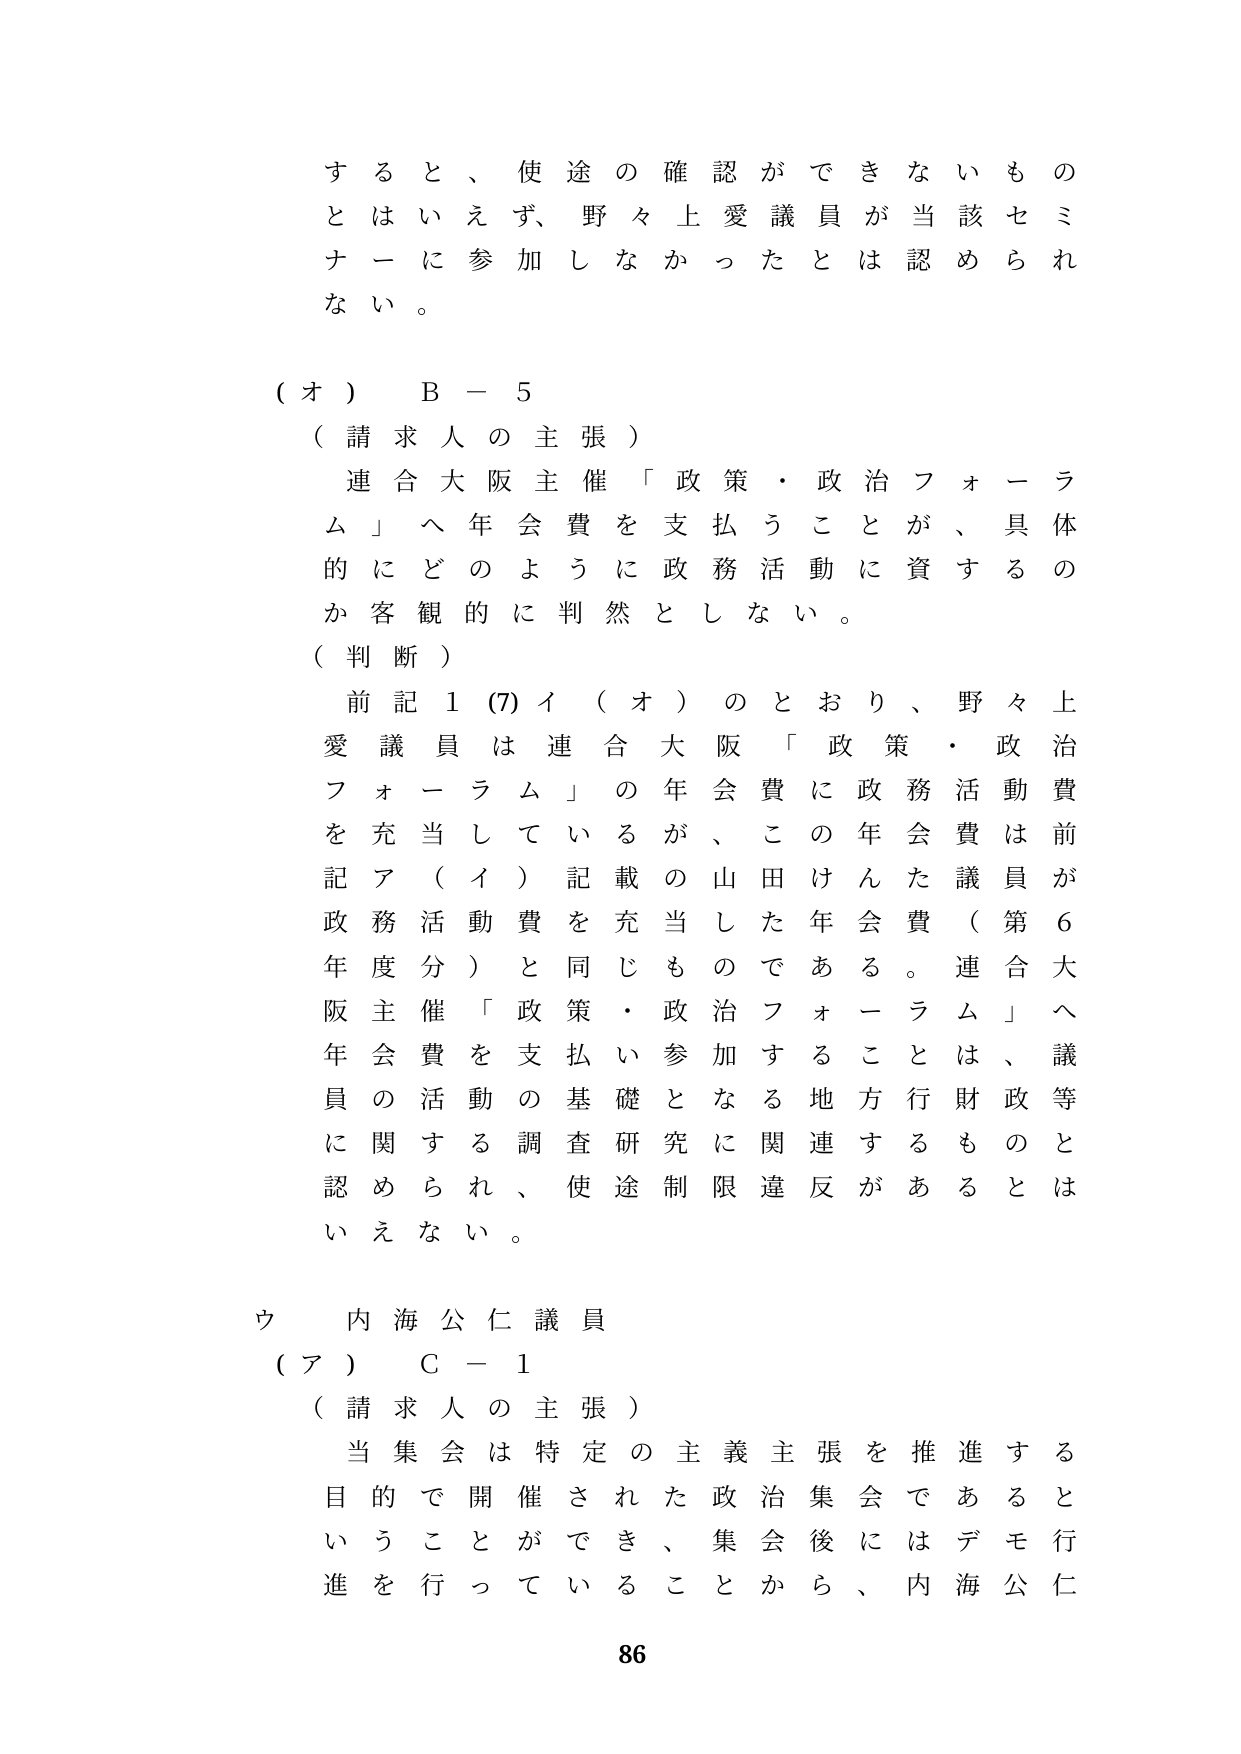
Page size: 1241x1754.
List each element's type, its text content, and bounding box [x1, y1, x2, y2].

text （判断） [276, 634, 1100, 678]
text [300, 1429, 1100, 1606]
text ウ 内海公仁議員 [229, 1297, 1100, 1341]
text （請求人の主張） [276, 413, 1100, 457]
text (オ) Ｂ－５ [252, 369, 1100, 413]
text （請求人の主張） [276, 1385, 1100, 1429]
text 前記１(7)イ（オ）のとおり、野々上愛議員は連合大阪「政策・政治フォーラム」の年会費に政務活動費を充当しているが、この年会費は前記ア（イ）記載の山田けんた議員が政務活動費を充当した年会費（第６年度分）と同じものである。連合大阪主催「政策・政治フォーラム」へ年会費を支払い参加することは、議員の活動の基礎となる地方行財政等に関する調査研究に関連するものと認められ、使途制限違反があるとはいえない。 [300, 678, 1100, 1252]
text 連合大阪主催「政策・政治フォーラム」へ年会費を支払うことが、具体的にどのように政務活動に資するのか客観的に判然としない。 [300, 457, 1100, 634]
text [300, 148, 1100, 325]
text (ア) Ｃ－１ [252, 1341, 1100, 1385]
